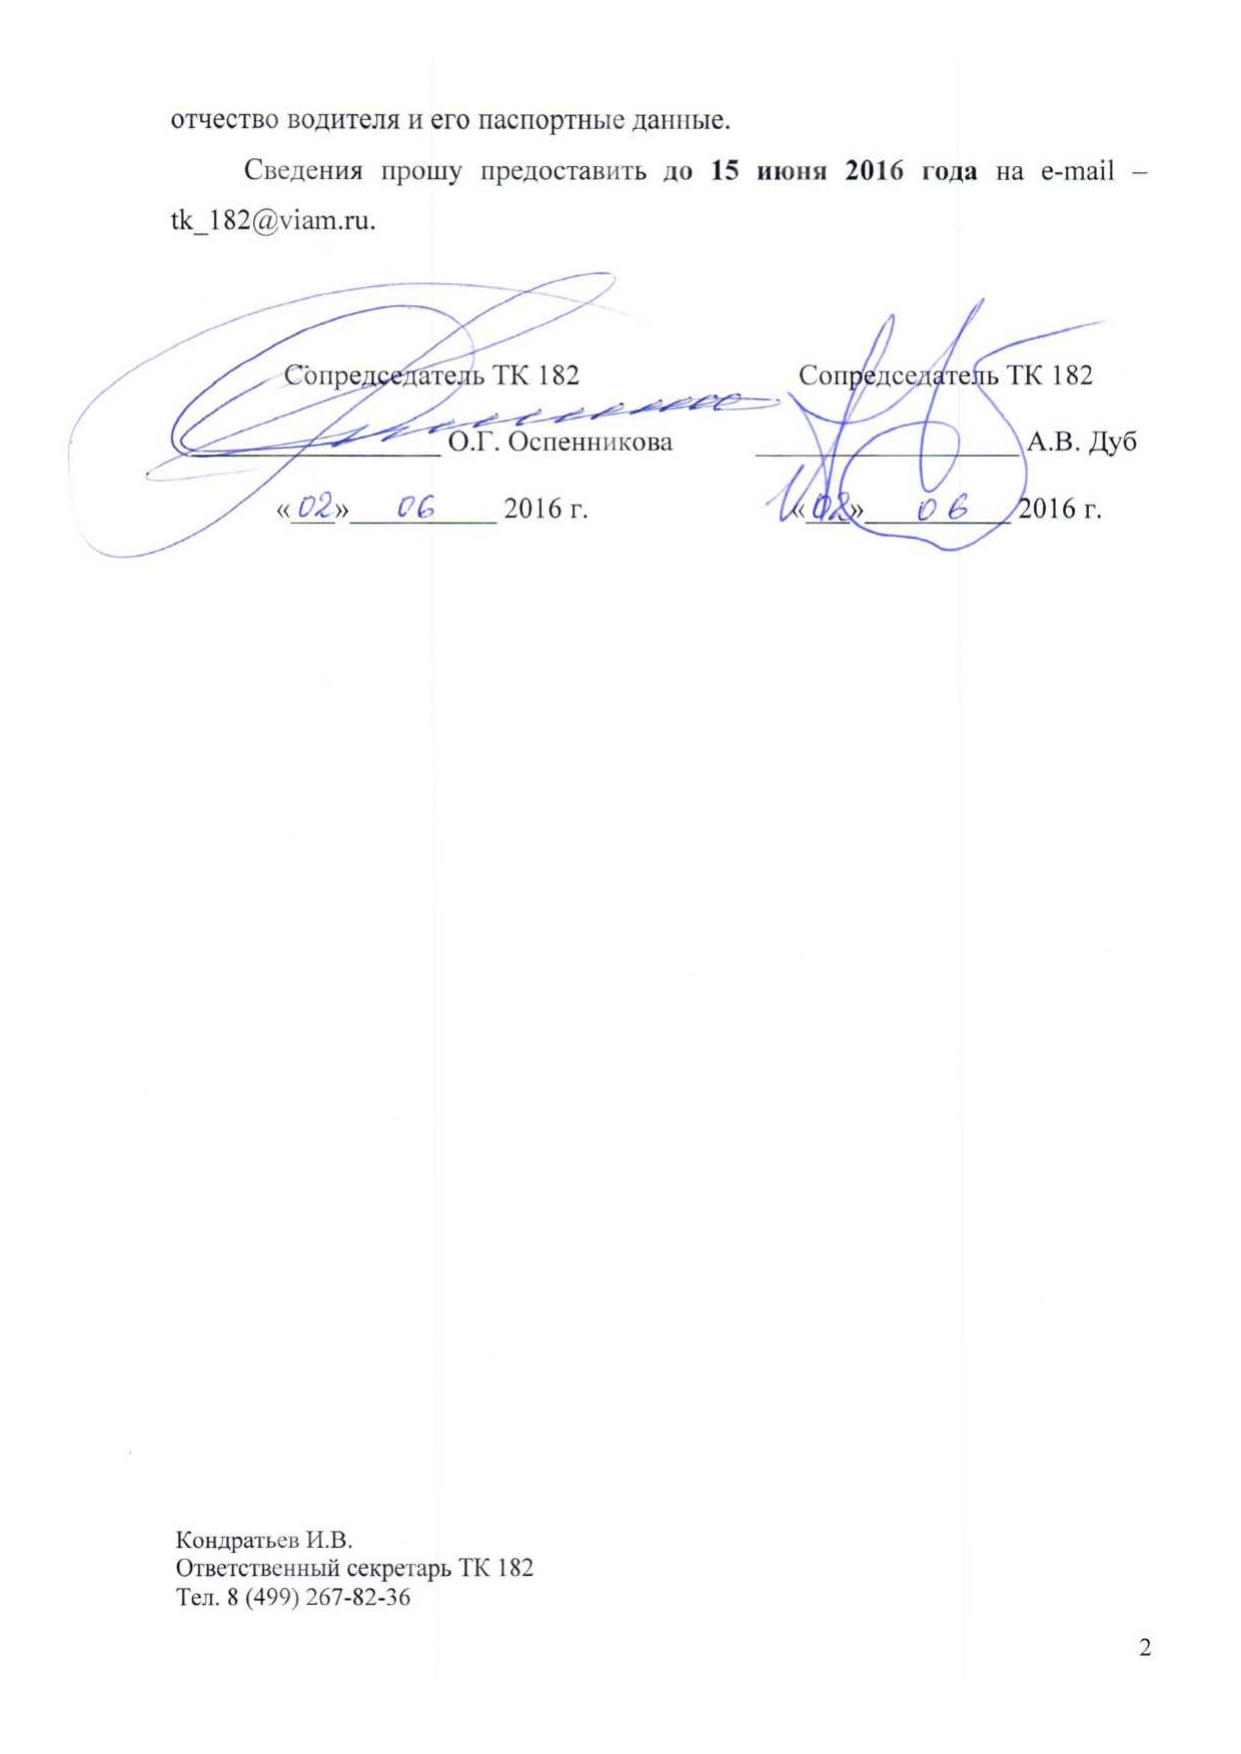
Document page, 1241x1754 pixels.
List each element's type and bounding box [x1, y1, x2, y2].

picture [44, 58, 1168, 1681]
